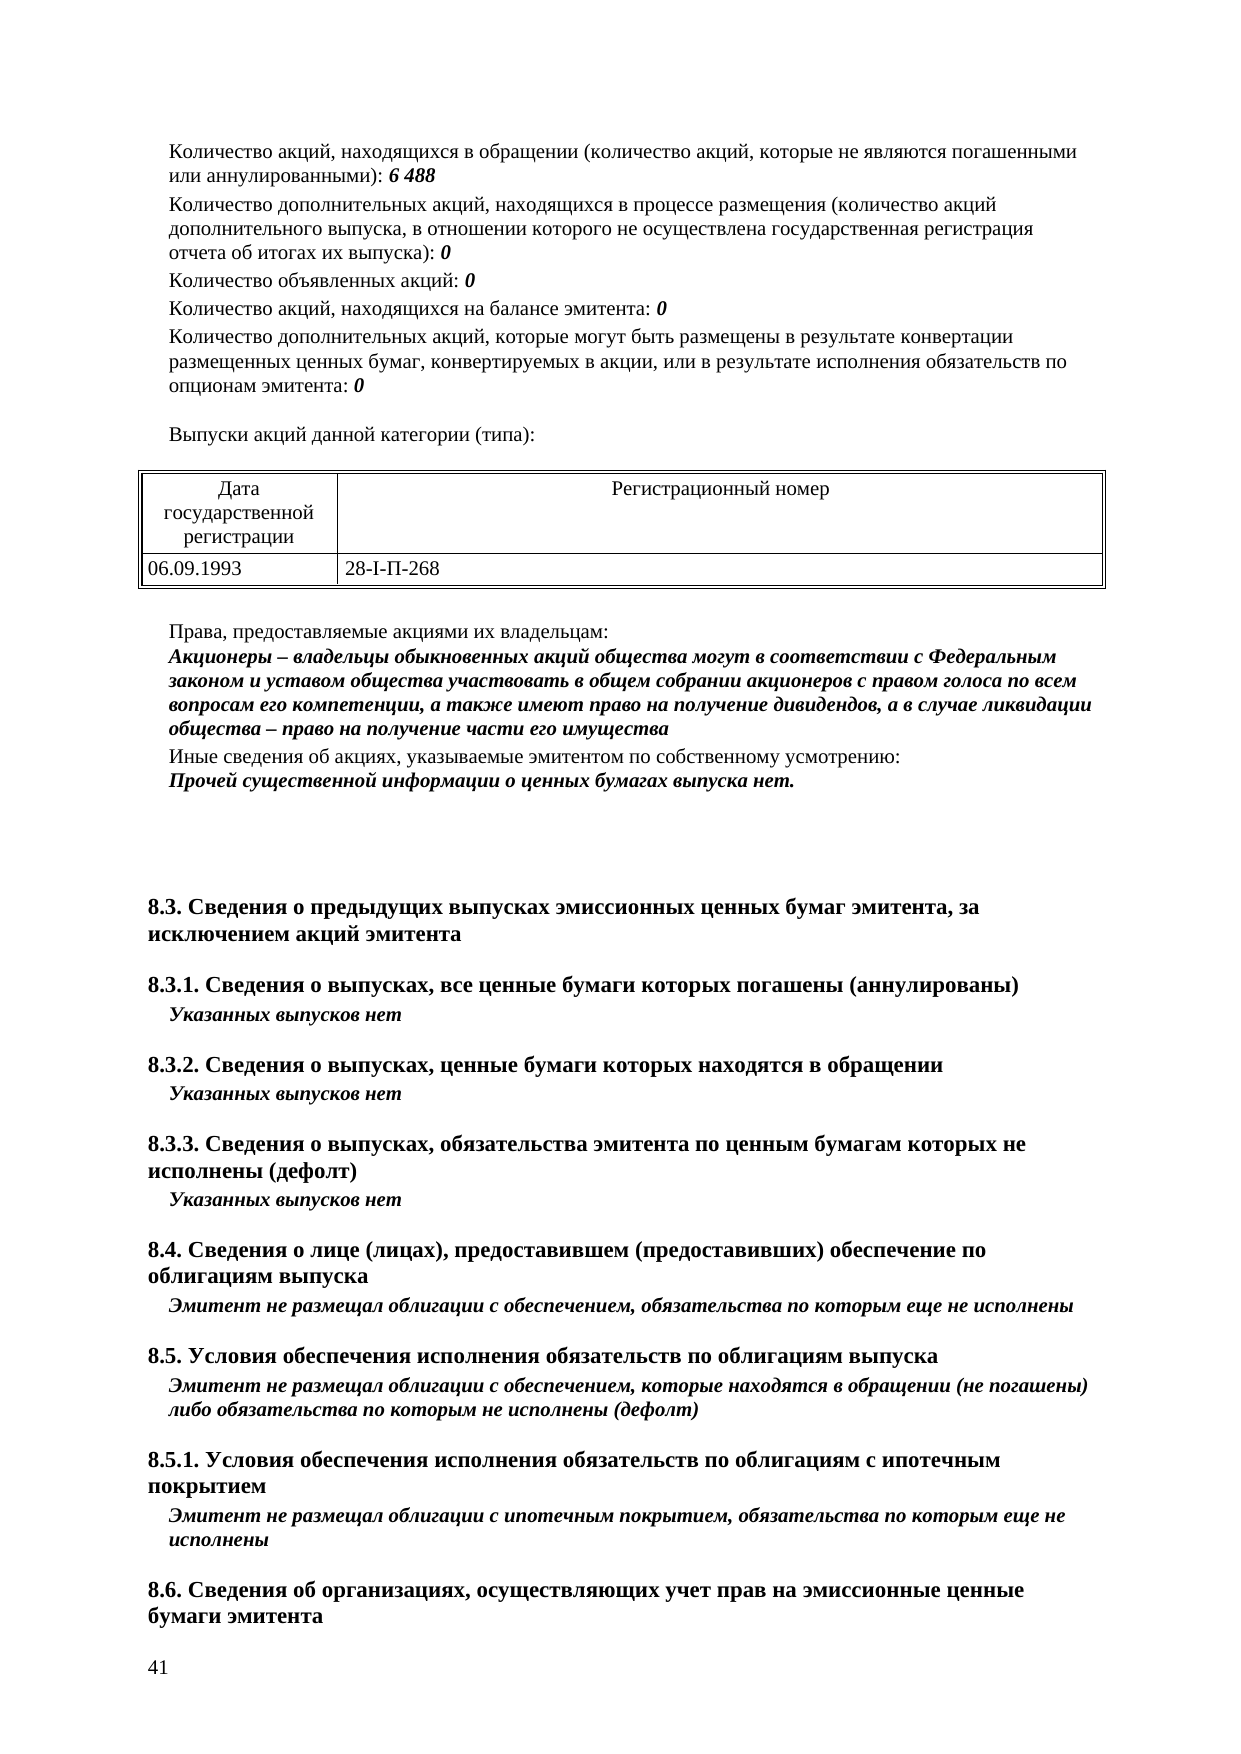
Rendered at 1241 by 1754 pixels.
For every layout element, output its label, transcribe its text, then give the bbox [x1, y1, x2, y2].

subtitle 8.6. Сведения об организациях, осуществляющих учет прав на эмиссионные ценные бумаги эмитента [148, 1576, 1092, 1628]
text Указанных выпусков нет [168, 1081, 1092, 1105]
subtitle 8.3. Сведения о предыдущих выпусках эмиссионных ценных бумаг эмитента, за исключением акций эмитента [148, 893, 1092, 946]
text Эмитент не размещал облигации с ипотечным покрытием, обязательства по которым еще не исполнены [168, 1503, 1092, 1551]
text Права, предоставляемые акциями их владельцам: Акционеры – владельцы обыкновенных акций общества могут в соответствии с Федеральным законом и уставом общества участвовать в общем собрании акционеров с правом голоса по всем вопросам его компетенции, а также имеют право на получение дивидендов, а в случае ликвидации общества – право на получение части его имущества [168, 619, 1092, 740]
table_cell 06.09.1993 [143, 554, 337, 584]
text Количество объявленных акций: 0 [168, 268, 1092, 292]
subtitle 8.3.3. Сведения о выпусках, обязательства эмитента по ценным бумагам которых не исполнены (дефолт) [148, 1130, 1092, 1183]
text Количество дополнительных акций, находящихся в процессе размещения (количество акций дополнительного выпуска, в отношении которого не осуществлена государственная регистрация отчета об итогах их выпуска): 0 [168, 192, 1092, 264]
text Количество акций, находящихся в обращении (количество акций, которые не являются погашенными или аннулированными): 6 488 [168, 139, 1092, 187]
text Указанных выпусков нет [168, 1187, 1092, 1211]
table_cell 28-I-П-268 [338, 554, 1102, 584]
table_header Регистрационный номер [338, 474, 1102, 553]
text Эмитент не размещал облигации с обеспечением, обязательства по которым еще не исполнены [168, 1293, 1092, 1317]
text Количество дополнительных акций, которые могут быть размещены в результате конвертации размещенных ценных бумаг, конвертируемых в акции, или в результате исполнения обязательств по опционам эмитента: 0 [168, 324, 1092, 397]
subtitle 8.4. Сведения о лице (лицах), предоставившем (предоставивших) обеспечение по облигациям выпуска [148, 1236, 1092, 1289]
table_header Дата государственной регистрации [143, 474, 337, 553]
subtitle 8.3.2. Сведения о выпусках, ценные бумаги которых находятся в обращении [148, 1051, 1092, 1077]
subtitle 8.3.1. Сведения о выпусках, все ценные бумаги которых погашены (аннулированы) [148, 971, 1092, 997]
subtitle 8.5. Условия обеспечения исполнения обязательств по облигациям выпуска [148, 1342, 1092, 1368]
text Количество акций, находящихся на балансе эмитента: 0 [168, 296, 1092, 320]
text Выпуски акций данной категории (типа): [168, 422, 1092, 446]
text Указанных выпусков нет [168, 1002, 1092, 1026]
text Эмитент не размещал облигации с обеспечением, которые находятся в обращении (не погашены) либо обязательства по которым не исполнены (дефолт) [168, 1373, 1092, 1421]
subtitle 8.5.1. Условия обеспечения исполнения обязательств по облигациям с ипотечным покрытием [148, 1446, 1092, 1498]
text Иные сведения об акциях, указываемые эмитентом по собственному усмотрению: Прочей существенной информации о ценных бумагах выпуска нет. [168, 744, 1092, 840]
